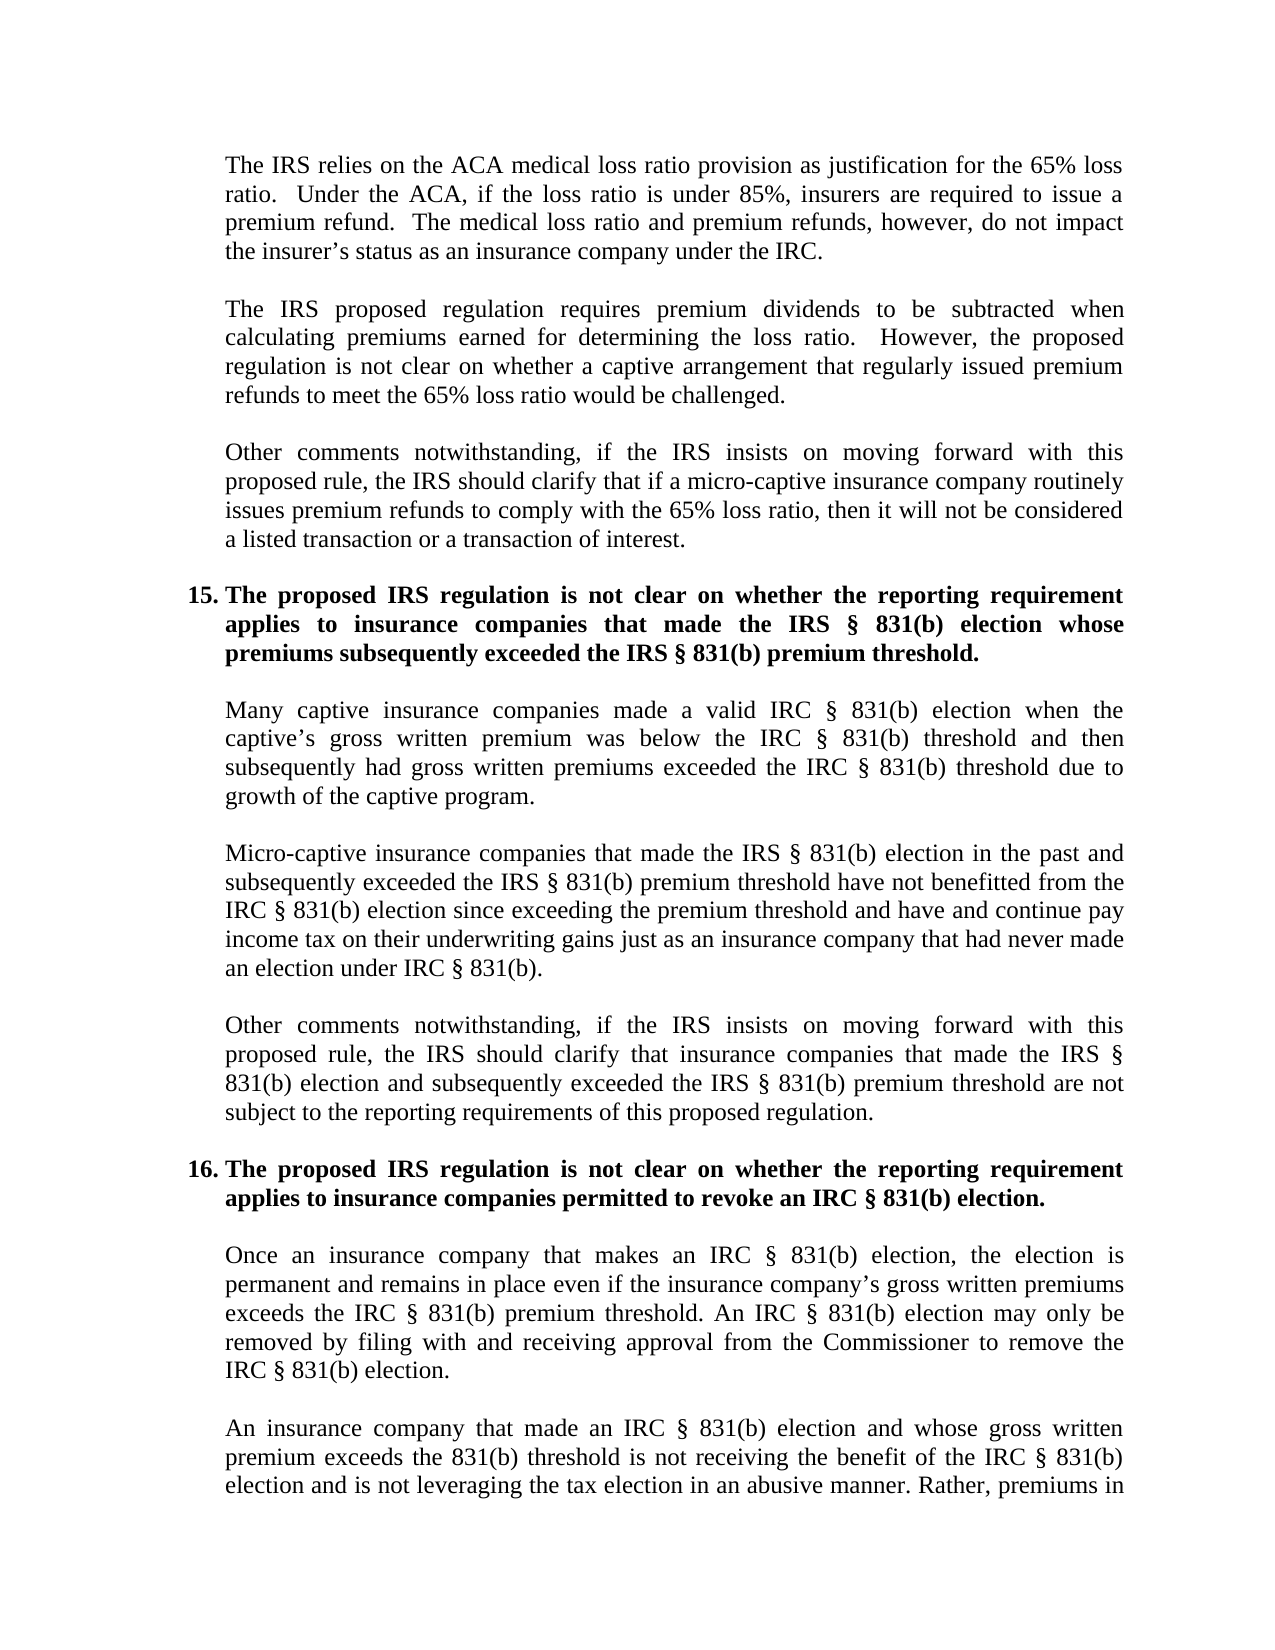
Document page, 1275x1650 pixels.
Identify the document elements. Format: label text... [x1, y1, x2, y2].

list The proposed IRS regulation is not clear on whether the reporting requirement applies to insurance companies permitted to revoke an IRC § 831(b) election. [187, 1154, 1125, 1212]
list Other comments notwithstanding, if the IRS insists on moving forward with this proposed rule, the IRS should clarify that if a micro-captive insurance company routinely issues premium refunds to comply with the 65% loss ratio, then it will not be considered a listed transaction or a transaction of interest. [225, 437, 1125, 552]
list The IRS proposed regulation requires premium dividends to be subtracted when calculating premiums earned for determining the loss ratio. However, the proposed regulation is not clear on whether a captive arrangement that regularly issued premium refunds to meet the 65% loss ratio would be challenged. [225, 294, 1125, 409]
list The IRS relies on the ACA medical loss ratio provision as justification for the 65% loss ratio. Under the ACA, if the loss ratio is under 85%, insurers are required to issue a premium refund. The medical loss ratio and premium refunds, however, do not impact the insurer’s status as an insurance company under the IRC. [225, 150, 1125, 265]
list Once an insurance company that makes an IRC § 831(b) election, the election is permanent and remains in place even if the insurance company’s gross written premiums exceeds the IRC § 831(b) premium threshold. An IRC § 831(b) election may only be removed by filing with and receiving approval from the Commissioner to remove the IRC § 831(b) election. [225, 1240, 1125, 1384]
list The proposed IRS regulation is not clear on whether the reporting requirement applies to insurance companies that made the IRS § 831(b) election whose premiums subsequently exceeded the IRS § 831(b) premium threshold. [187, 581, 1125, 667]
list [225, 1413, 1125, 1499]
list Many captive insurance companies made a valid IRC § 831(b) election when the captive’s gross written premium was below the IRC § 831(b) threshold and then subsequently had gross written premiums exceeded the IRC § 831(b) threshold due to growth of the captive program. [225, 695, 1125, 810]
list Other comments notwithstanding, if the IRS insists on moving forward with this proposed rule, the IRS should clarify that insurance companies that made the IRS § 831(b) election and subsequently exceeded the IRS § 831(b) premium threshold are not subject to the reporting requirements of this proposed regulation. [225, 1010, 1125, 1125]
list Micro-captive insurance companies that made the IRS § 831(b) election in the past and subsequently exceeded the IRS § 831(b) premium threshold have not benefitted from the IRC § 831(b) election since exceeding the premium threshold and have and continue pay income tax on their underwriting gains just as an insurance company that had never made an election under IRC § 831(b). [225, 838, 1125, 982]
